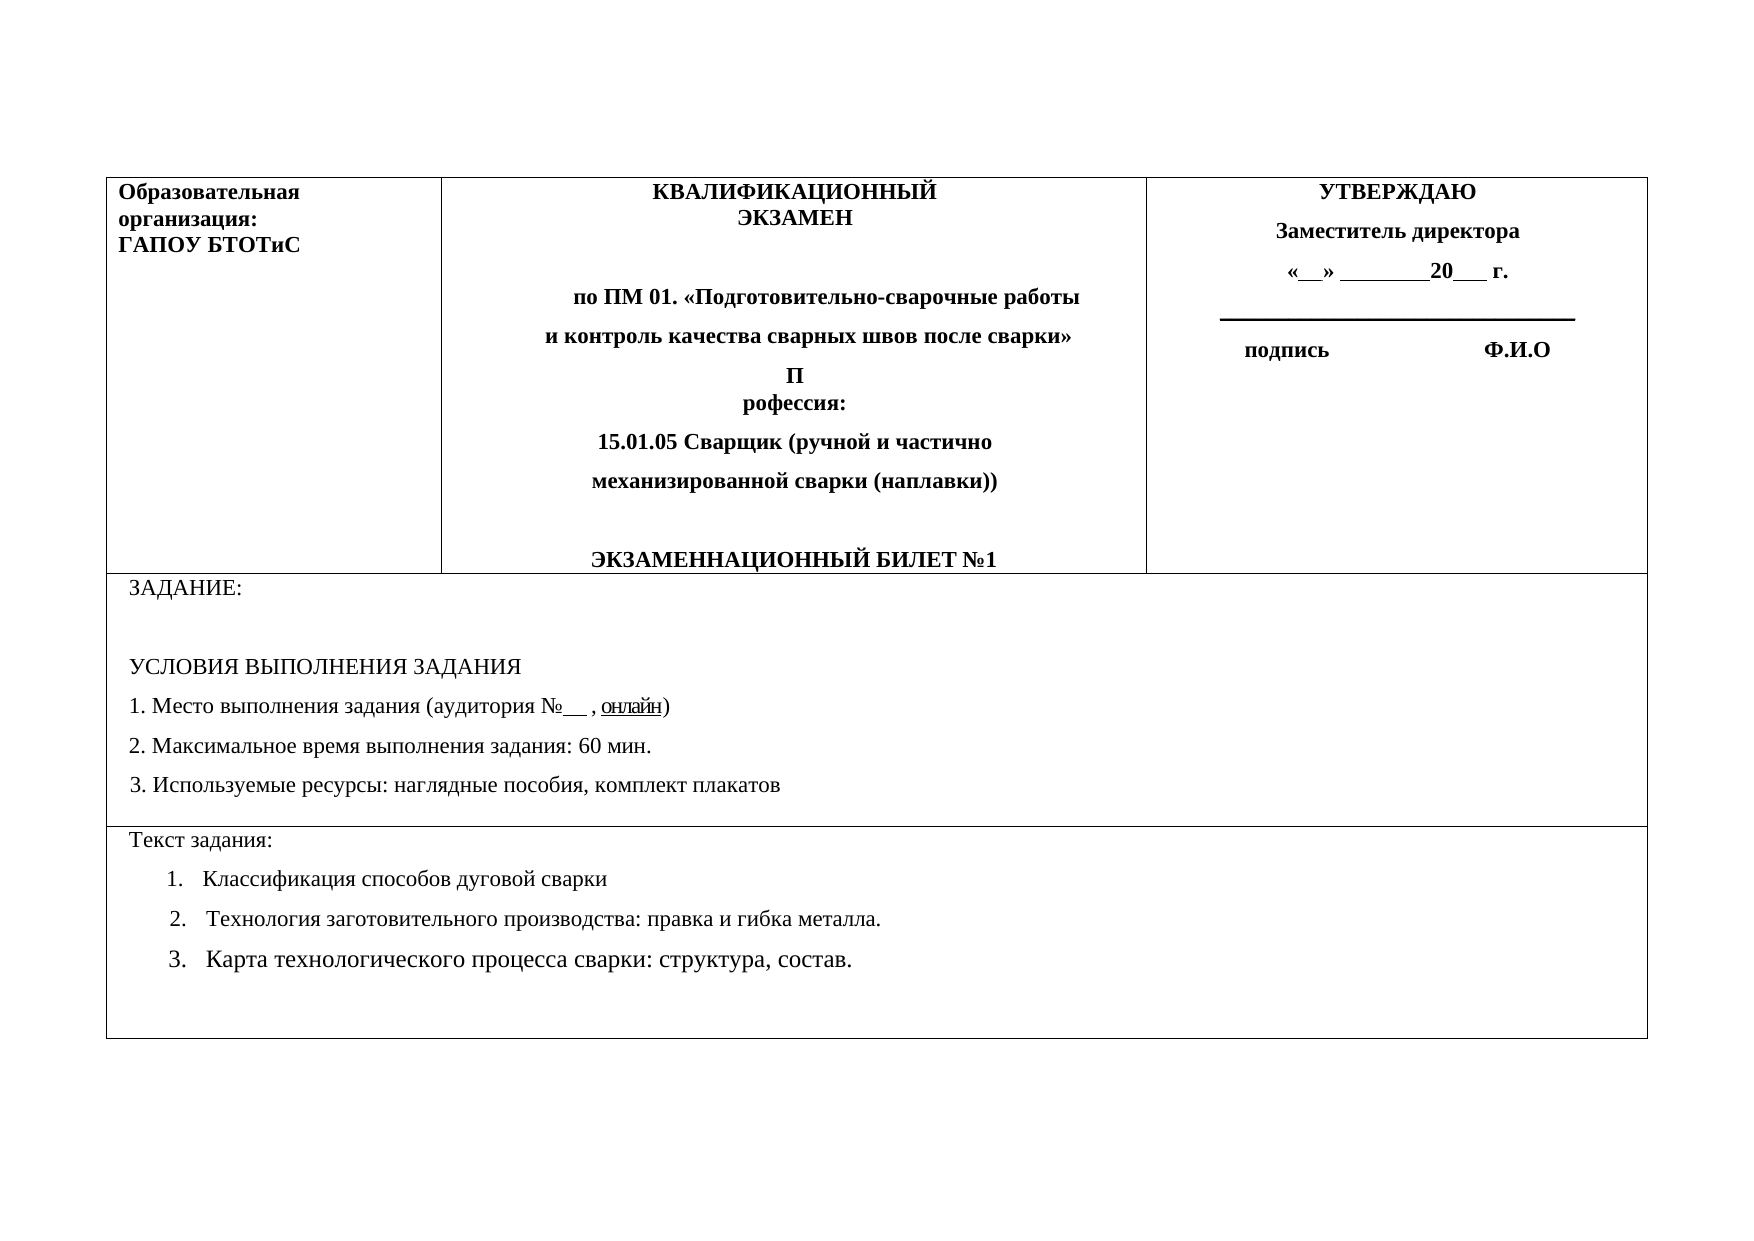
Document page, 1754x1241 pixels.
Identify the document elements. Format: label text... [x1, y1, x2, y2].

table_cell Текст задания: 1. Классификация способов дуговой сварки 2. Технология заготовительного производства: правка и гибка металла. 3. Карта технологического процесса сварки: структура, состав. [107, 827, 1647, 1038]
table_header Образовательная организация: ГАПОУ БТОТиС [107, 178, 441, 573]
table_header КВАЛИФИКАЦИОННЫЙ ЭКЗАМЕН по ПМ 01. «Подготовительно-сварочные работы и контроль качества сварных швов после сварки» Профессия: 15.01.05 Сварщик (ручной и частично механизированной сварки (наплавки)) ЭКЗАМЕННАЦИОННЫЙ БИЛЕТ №1 [442, 178, 1146, 573]
table_header УТВЕРЖДАЮ Заместитель директора « » 20 г. _______________________________ подпись Ф.И.О [1147, 178, 1647, 573]
table_cell ЗАДАНИЕ: УСЛОВИЯ ВЫПОЛНЕНИЯ ЗАДАНИЯ 1. Место выполнения задания (аудитория № , онлайн) 2. Максимальное время выполнения задания: 60 мин. 3. Используемые ресурсы: наглядные пособия, комплект плакатов [107, 574, 1647, 826]
